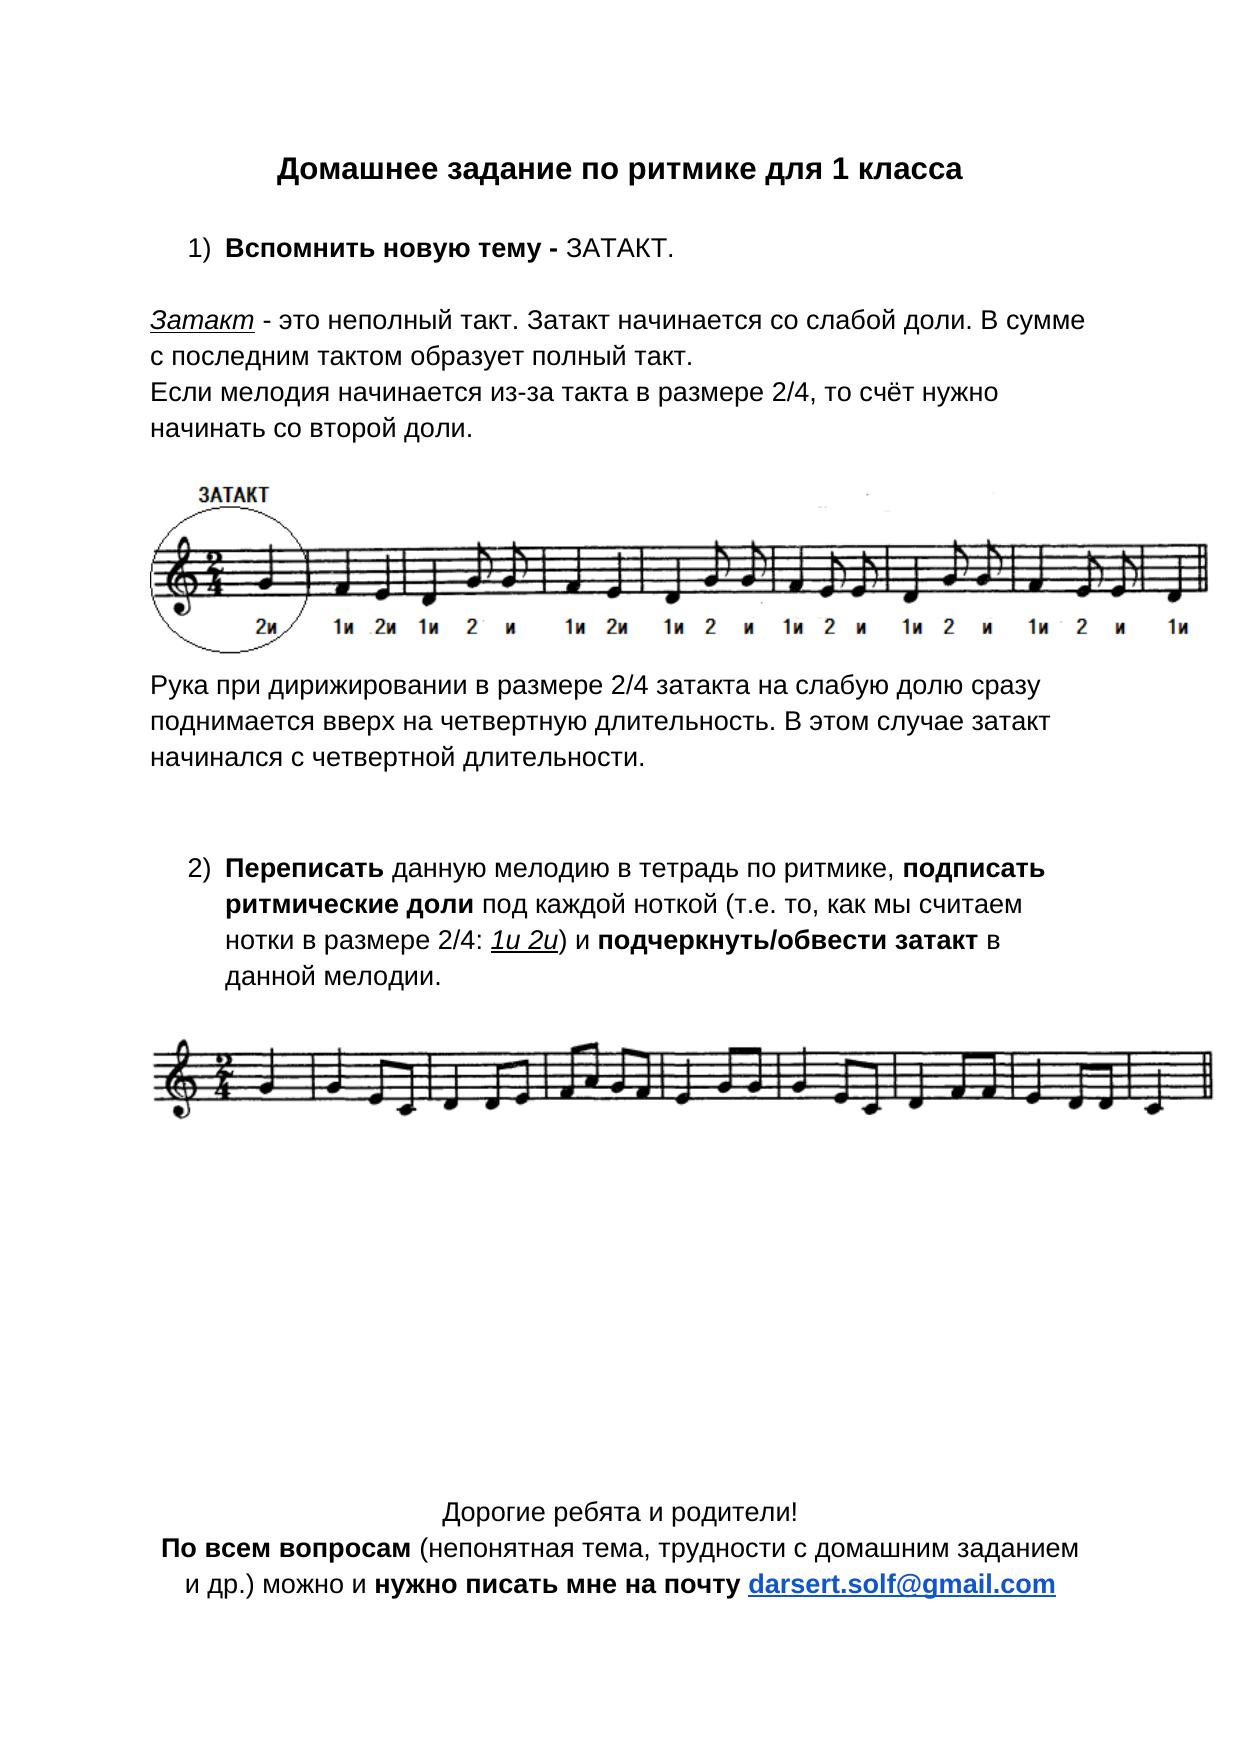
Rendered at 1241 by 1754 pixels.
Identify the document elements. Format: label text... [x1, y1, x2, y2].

picture [150, 1032, 1218, 1133]
picture [150, 484, 1212, 666]
text Затакт - это неполный такт. Затакт начинается со слабой доли. В сумме с последним тактом образует полный такт. [150, 304, 1090, 372]
text Домашнее задание по ритмике для 1 класса [150, 150, 1090, 186]
list Вспомнить новую тему - ЗАТАКТ. [187, 232, 1090, 264]
text Рука при дирижировании в размере 2/4 затакта на слабую долю сразу поднимается вверх на четвертную длительность. В этом случае затакт начинался с четвертной длительности. [150, 669, 1090, 772]
list Переписать данную мелодию в тетрадь по ритмике, подписать ритмические доли под каждой ноткой (т.е. то, как мы считаем нотки в размере 2/4: 1и 2и) и подчеркнуть/обвести затакт в данной мелодии. [187, 852, 1090, 991]
text Если мелодия начинается из-за такта в размере 2/4, то счёт нужно начинать со второй доли. [150, 376, 1090, 443]
text По всем вопросам (непонятная тема, трудности с домашним заданием и др.) можно и нужно писать мне на почту darsert.solf@gmail.com [150, 1532, 1090, 1599]
text Дорогие ребята и родители! [150, 1496, 1090, 1527]
